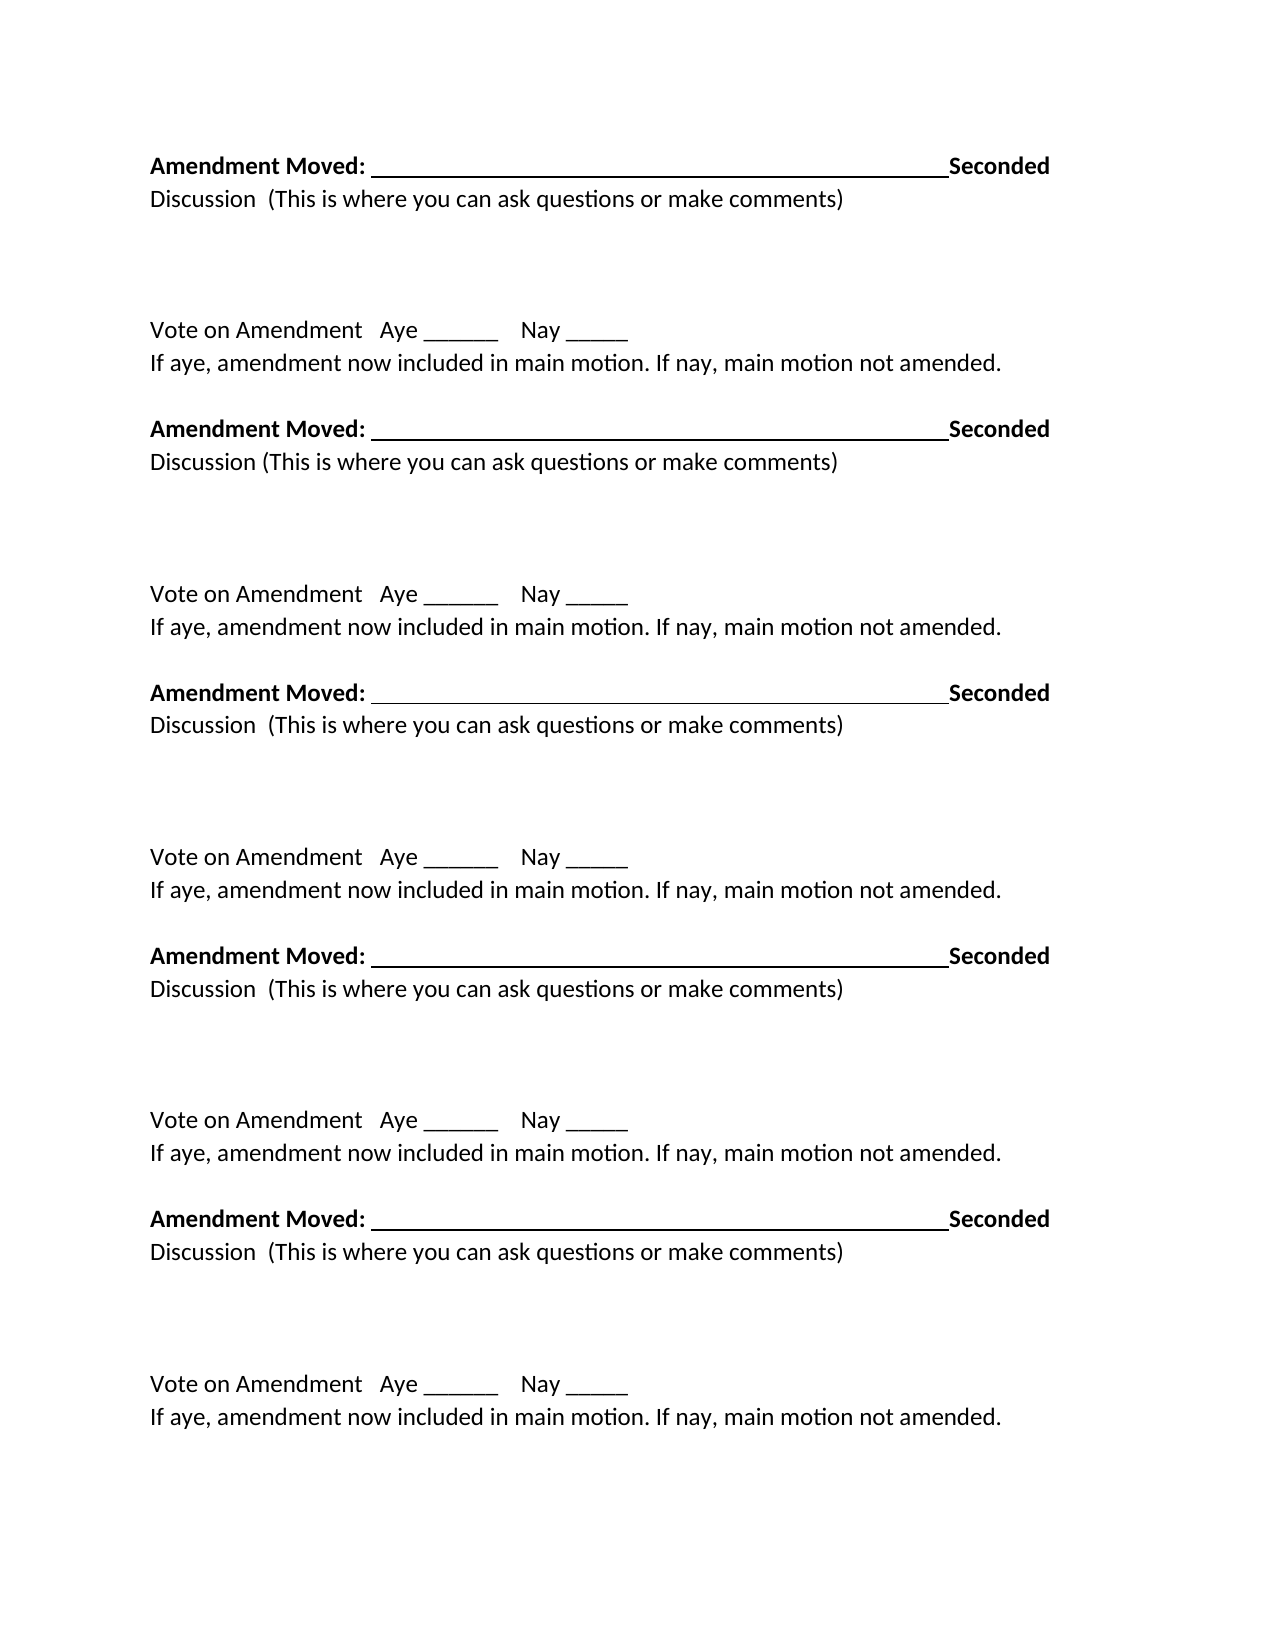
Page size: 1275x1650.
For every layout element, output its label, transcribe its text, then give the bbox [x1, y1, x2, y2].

text Vote on Amendment Aye ______ Nay _____ [150, 1104, 1172, 1135]
text Vote on Amendment Aye ______ Nay _____ [150, 578, 1172, 608]
text Discussion (This is where you can ask questions or make comments) [150, 1236, 1172, 1267]
text Vote on Amendment Aye ______ Nay _____ [150, 1368, 1172, 1398]
text If aye, amendment now included in main motion. If nay, main motion not amended. [150, 874, 1172, 905]
text Amendment Moved: Seconded [150, 677, 1172, 707]
text Discussion (This is where you can ask questions or make comments) [150, 709, 1172, 740]
text If aye, amendment now included in main motion. If nay, main motion not amended. [150, 1137, 1172, 1168]
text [150, 183, 1172, 213]
text Amendment Moved: Seconded [150, 940, 1172, 971]
text If aye, amendment now included in main motion. If nay, main motion not amended. [150, 1401, 1172, 1431]
text Discussion (This is where you can ask questions or make comments) [150, 446, 1172, 477]
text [150, 347, 1172, 378]
text Discussion (This is where you can ask questions or make comments) [150, 973, 1172, 1003]
text Amendment Moved: Seconded [150, 1203, 1172, 1234]
text Vote on Amendment Aye ______ Nay _____ [150, 314, 1172, 345]
text Amendment Moved: Seconded [150, 150, 1172, 181]
text If aye, amendment now included in main motion. If nay, main motion not amended. [150, 611, 1172, 641]
text Amendment Moved: Seconded [150, 413, 1172, 444]
text Vote on Amendment Aye ______ Nay _____ [150, 841, 1172, 872]
